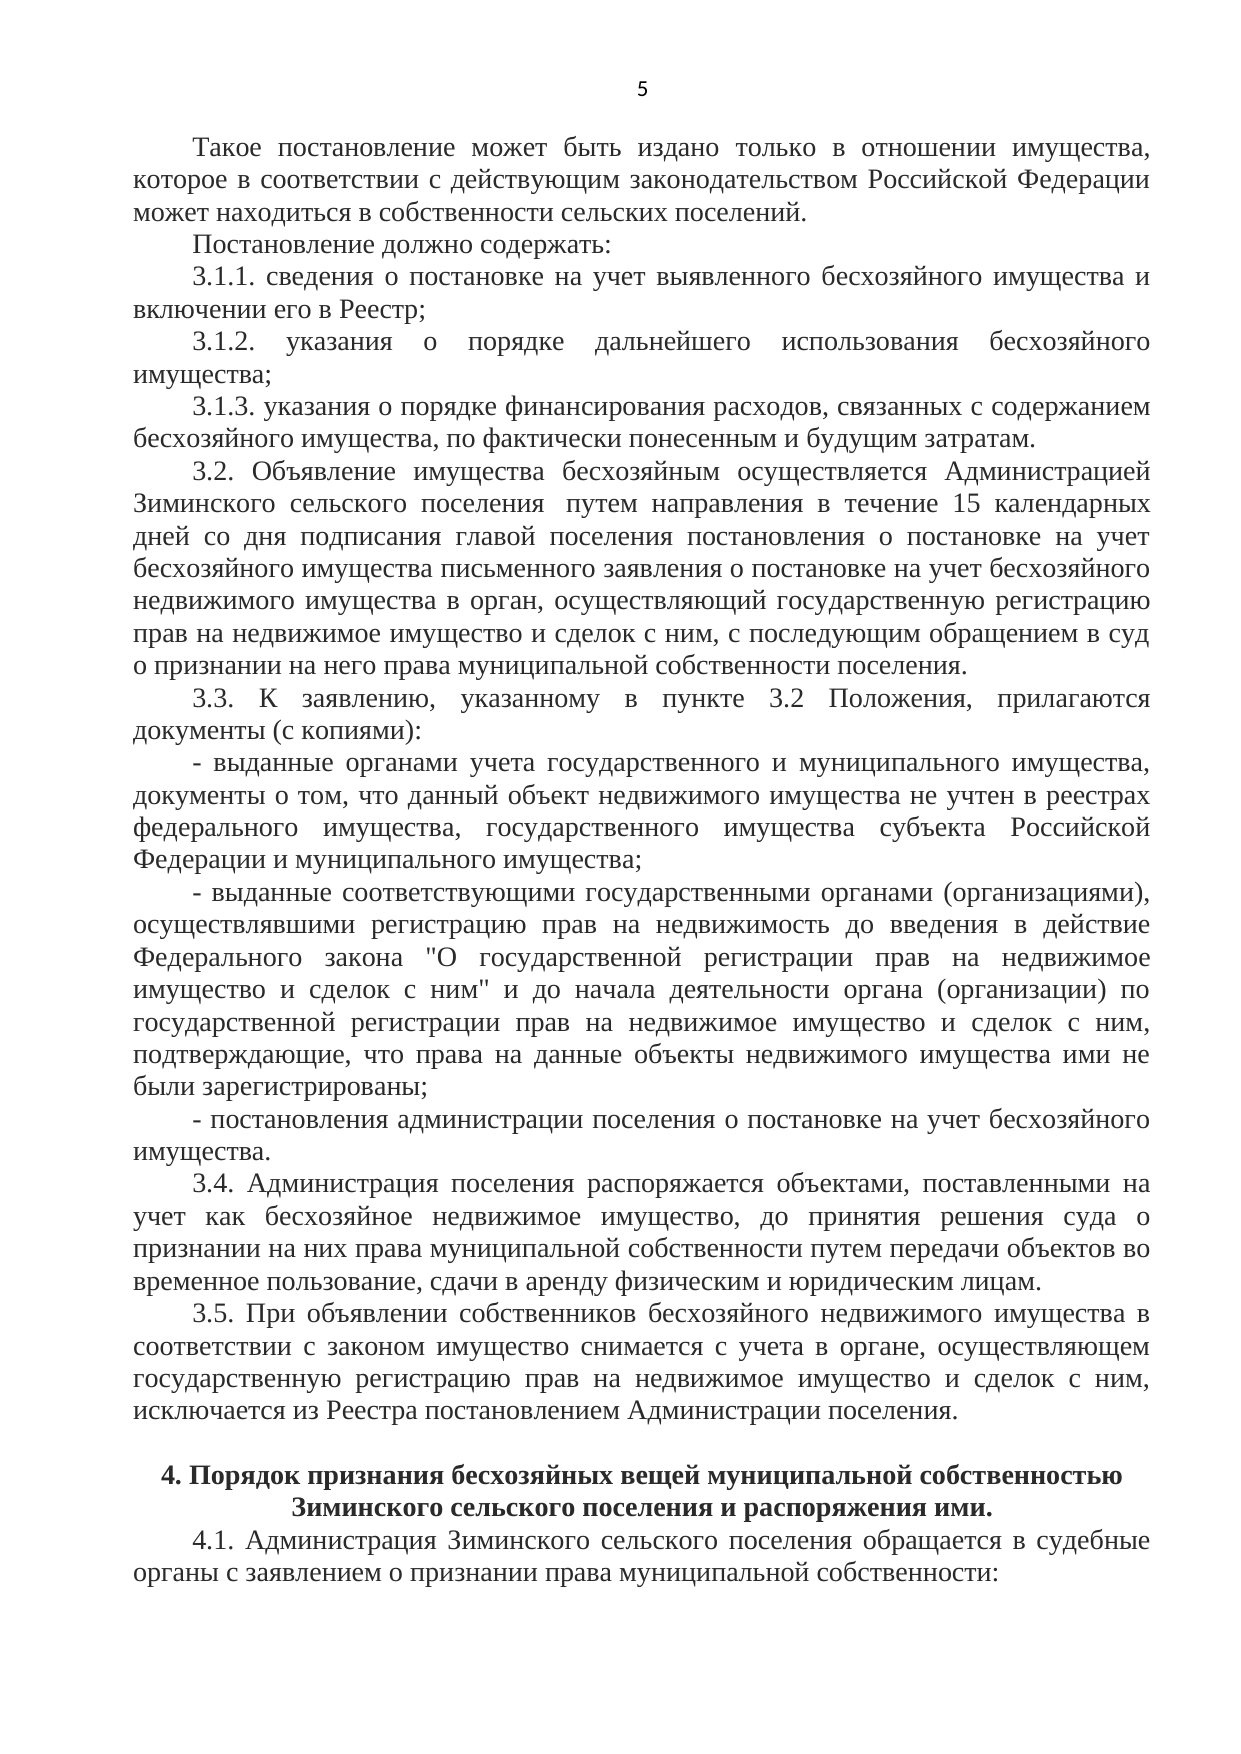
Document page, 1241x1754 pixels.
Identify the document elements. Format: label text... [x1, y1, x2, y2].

text 3.1.3. указания о порядке финансирования расходов, связанных с содержанием бесхозяйного имущества, по фактически понесенным и будущим затратам. [133, 389, 1152, 454]
text 3.3. К заявлению, указанному в пункте 3.2 Положения, прилагаются документы (с копиями): [133, 681, 1152, 745]
text 3.2. Объявление имущества бесхозяйным осуществляется Администрацией Зиминского сельского поселения путем направления в течение 15 календарных дней со дня подписания главой поселения постановления о постановке на учет бесхозяйного имущества письменного заявления о постановке на учет бесхозяйного недвижимого имущества в орган, осуществляющий государственную регистрацию прав на недвижимое имущество и сделок с ним, с последующим обращением в суд о признании на него права муниципальной собственности поселения. [133, 454, 1152, 681]
text 3.4. Администрация поселения распоряжается объектами, поставленными на учет как бесхозяйное недвижимое имущество, до принятия решения суда о признании на них права муниципальной собственности путем передачи объектов во временное пользование, сдачи в аренду физическим и юридическим лицам. [133, 1167, 1152, 1296]
text 4. Порядок признания бесхозяйных вещей муниципальной собственностью [133, 1458, 1152, 1491]
text 3.1.1. сведения о постановке на учет выявленного бесхозяйного имущества и включении его в Реестр; [133, 259, 1152, 324]
text Постановление должно содержать: [133, 227, 1152, 259]
text - постановления администрации поселения о постановке на учет бесхозяйного имущества. [133, 1102, 1152, 1167]
text 3.5. При объявлении собственников бесхозяйного недвижимого имущества в соответствии с законом имущество снимается с учета в органе, осуществляющем государственную регистрацию прав на недвижимое имущество и сделок с ним, исключается из Реестра постановлением Администрации поселения. [133, 1296, 1152, 1426]
text - выданные органами учета государственного и муниципального имущества, документы о том, что данный объект недвижимого имущества не учтен в реестрах федерального имущества, государственного имущества субъекта Российской Федерации и муниципального имущества; [133, 745, 1152, 875]
text 4.1. Администрация Зиминского сельского поселения обращается в судебные органы с заявлением о признании права муниципальной собственности: [133, 1523, 1152, 1588]
text Зиминского сельского поселения и распоряжения ими. [133, 1491, 1152, 1523]
text - выданные соответствующими государственными органами (организациями), осуществлявшими регистрацию прав на недвижимость до введения в действие Федерального закона "О государственной регистрации прав на недвижимое имущество и сделок с ним" и до начала деятельности органа (организации) по государственной регистрации прав на недвижимое имущество и сделок с ним, подтверждающие, что права на данные объекты недвижимого имущества ими не были зарегистрированы; [133, 875, 1152, 1102]
text Такое постановление может быть издано только в отношении имущества, которое в соответствии с действующим законодательством Российской Федерации может находиться в собственности сельских поселений. [133, 130, 1152, 227]
text 3.1.2. указания о порядке дальнейшего использования бесхозяйного имущества; [133, 324, 1152, 389]
